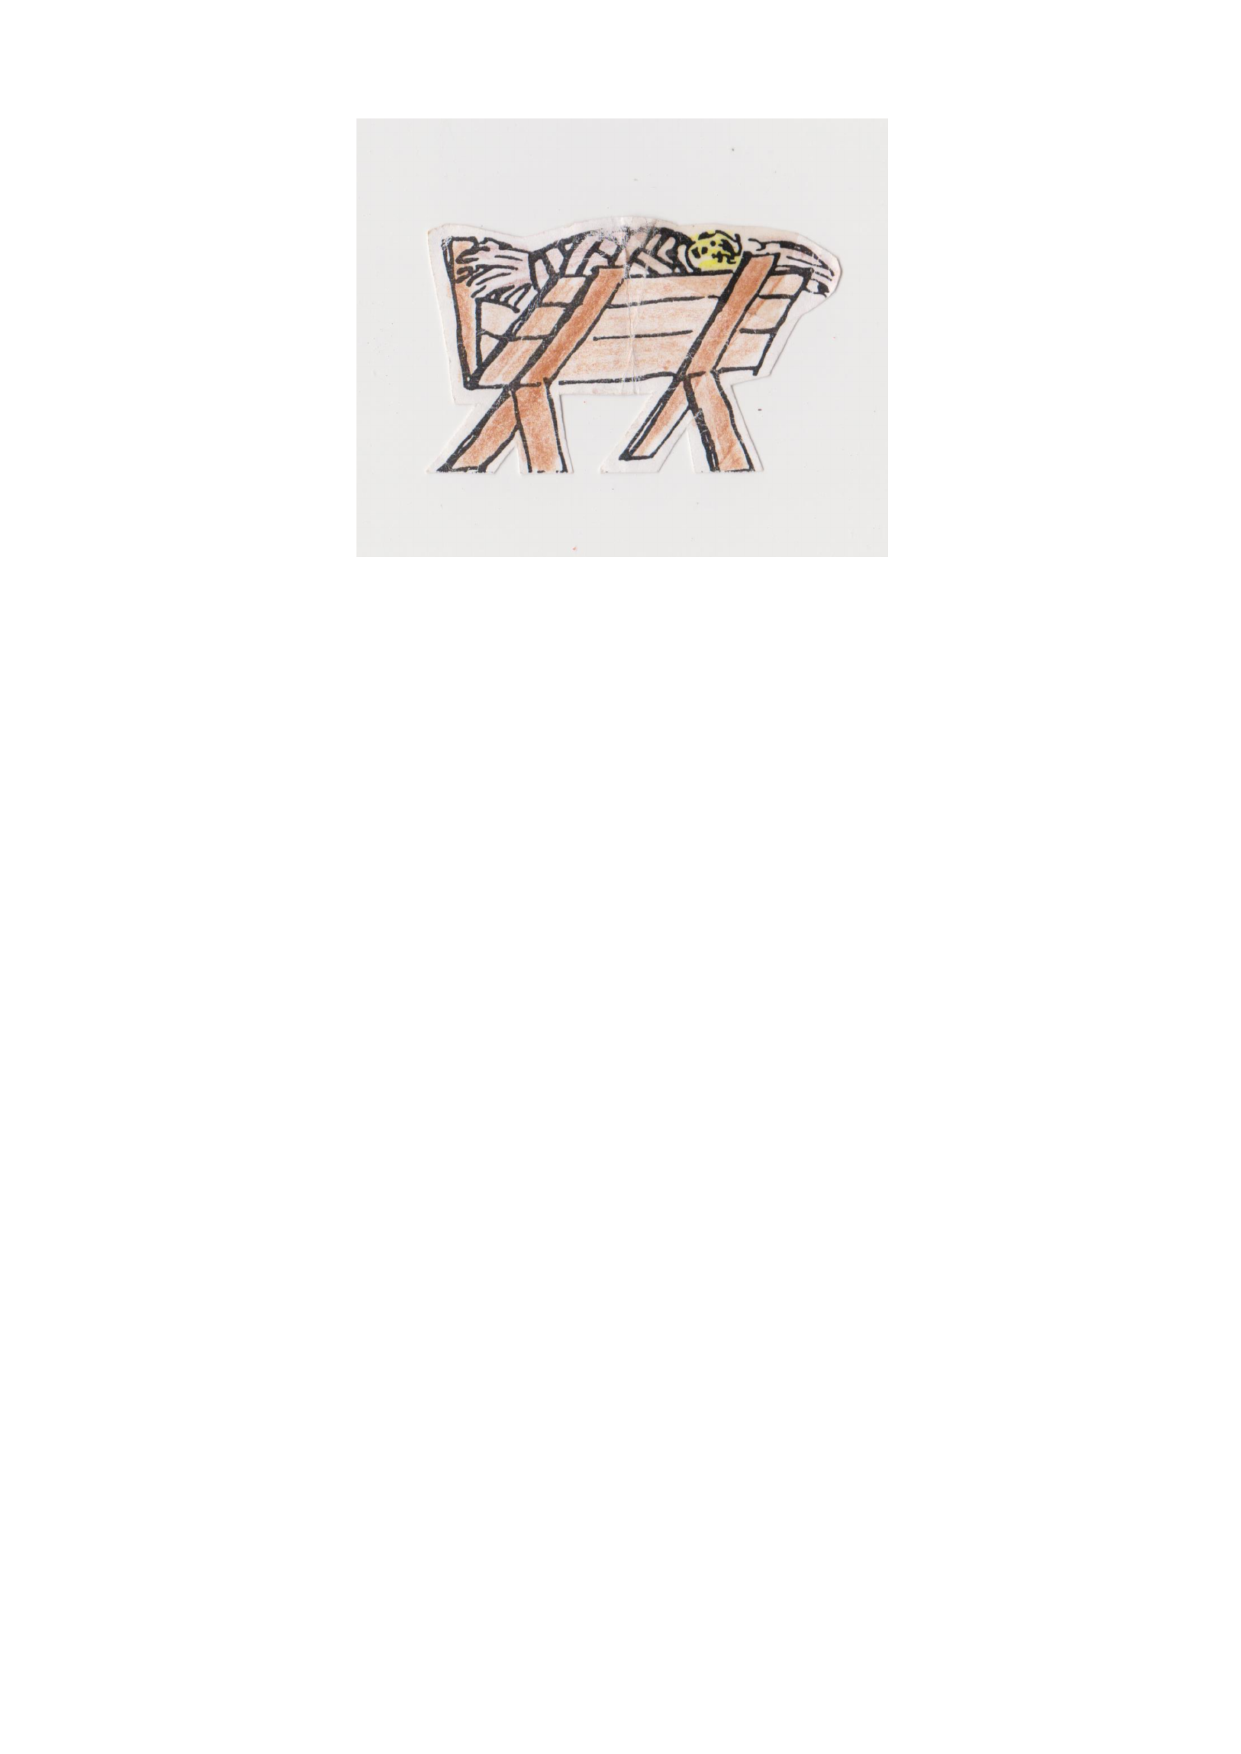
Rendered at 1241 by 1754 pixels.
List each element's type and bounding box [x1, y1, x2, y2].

picture [357, 119, 888, 557]
